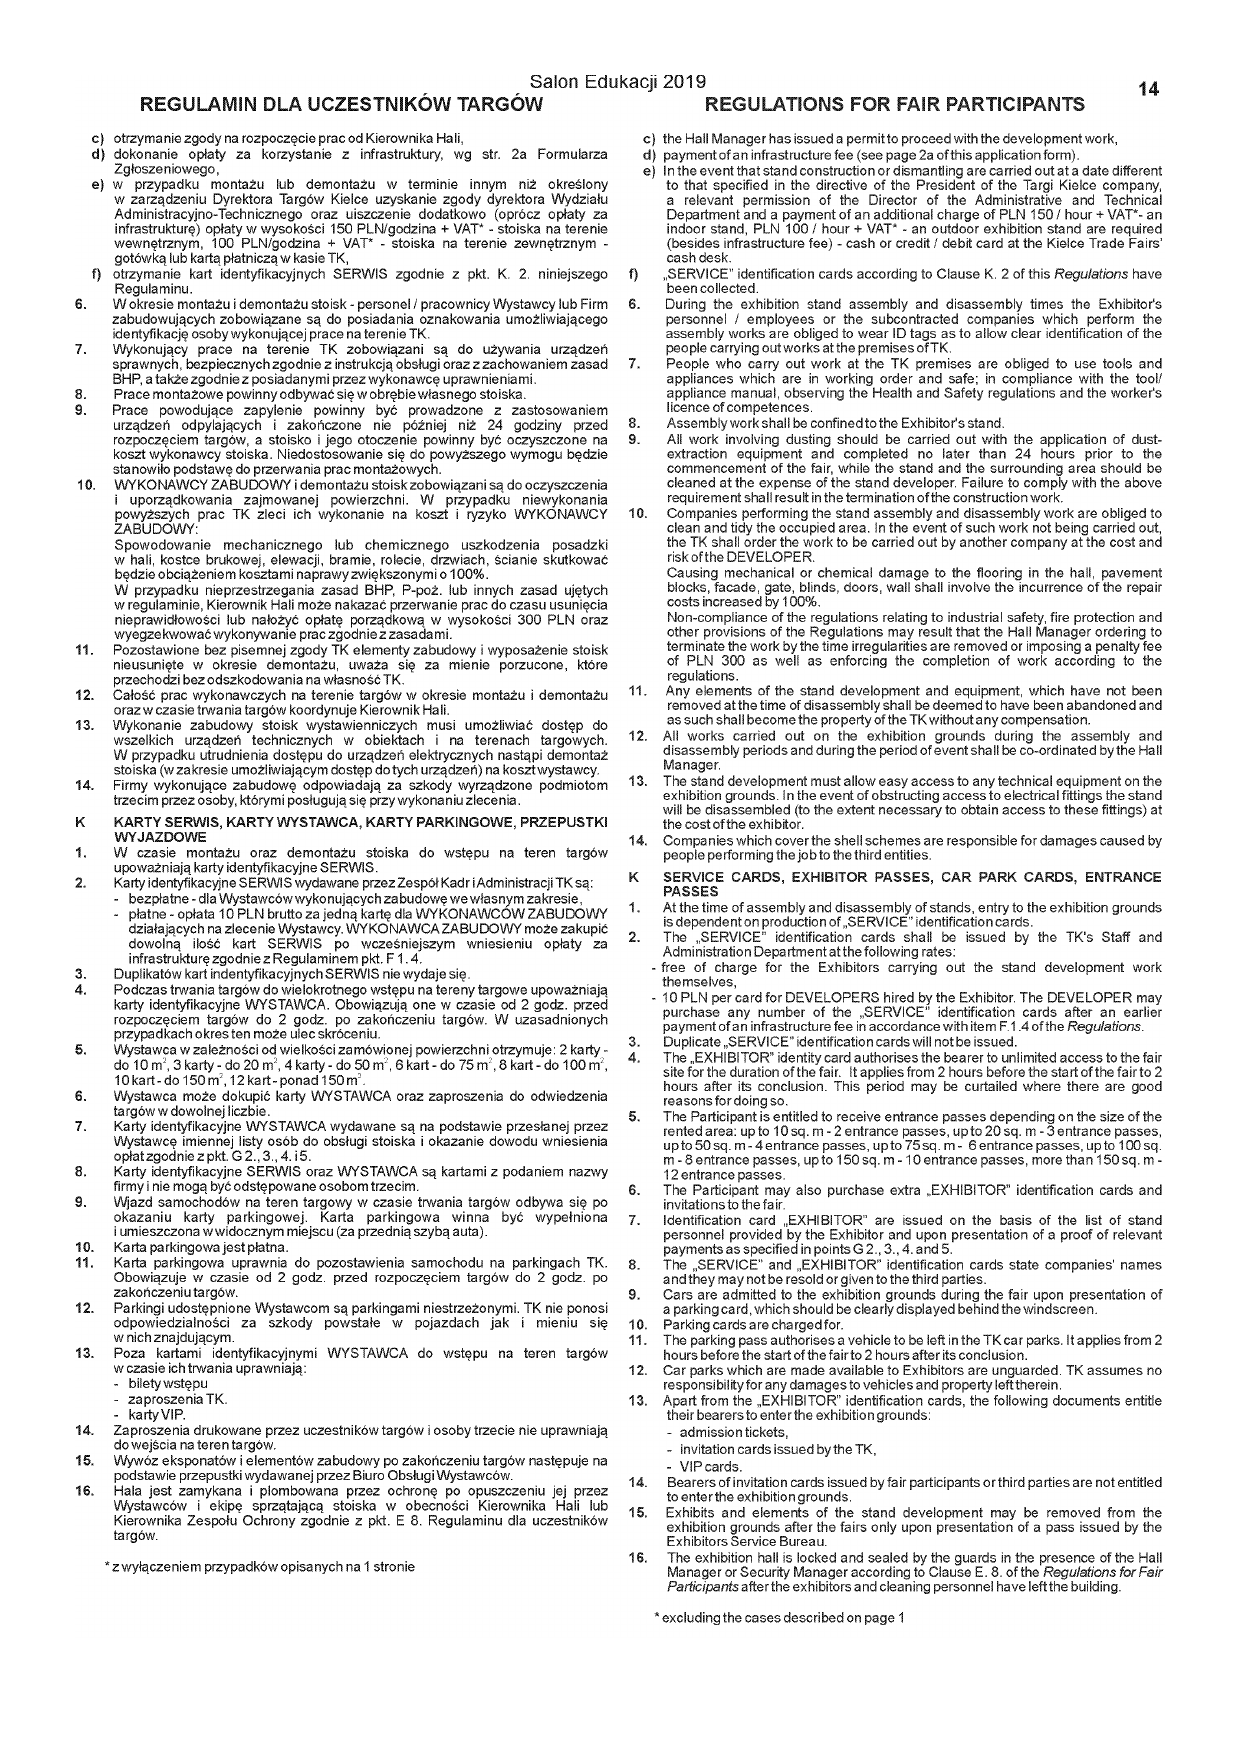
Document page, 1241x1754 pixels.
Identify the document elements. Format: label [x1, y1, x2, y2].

picture [75, 75, 1166, 1638]
